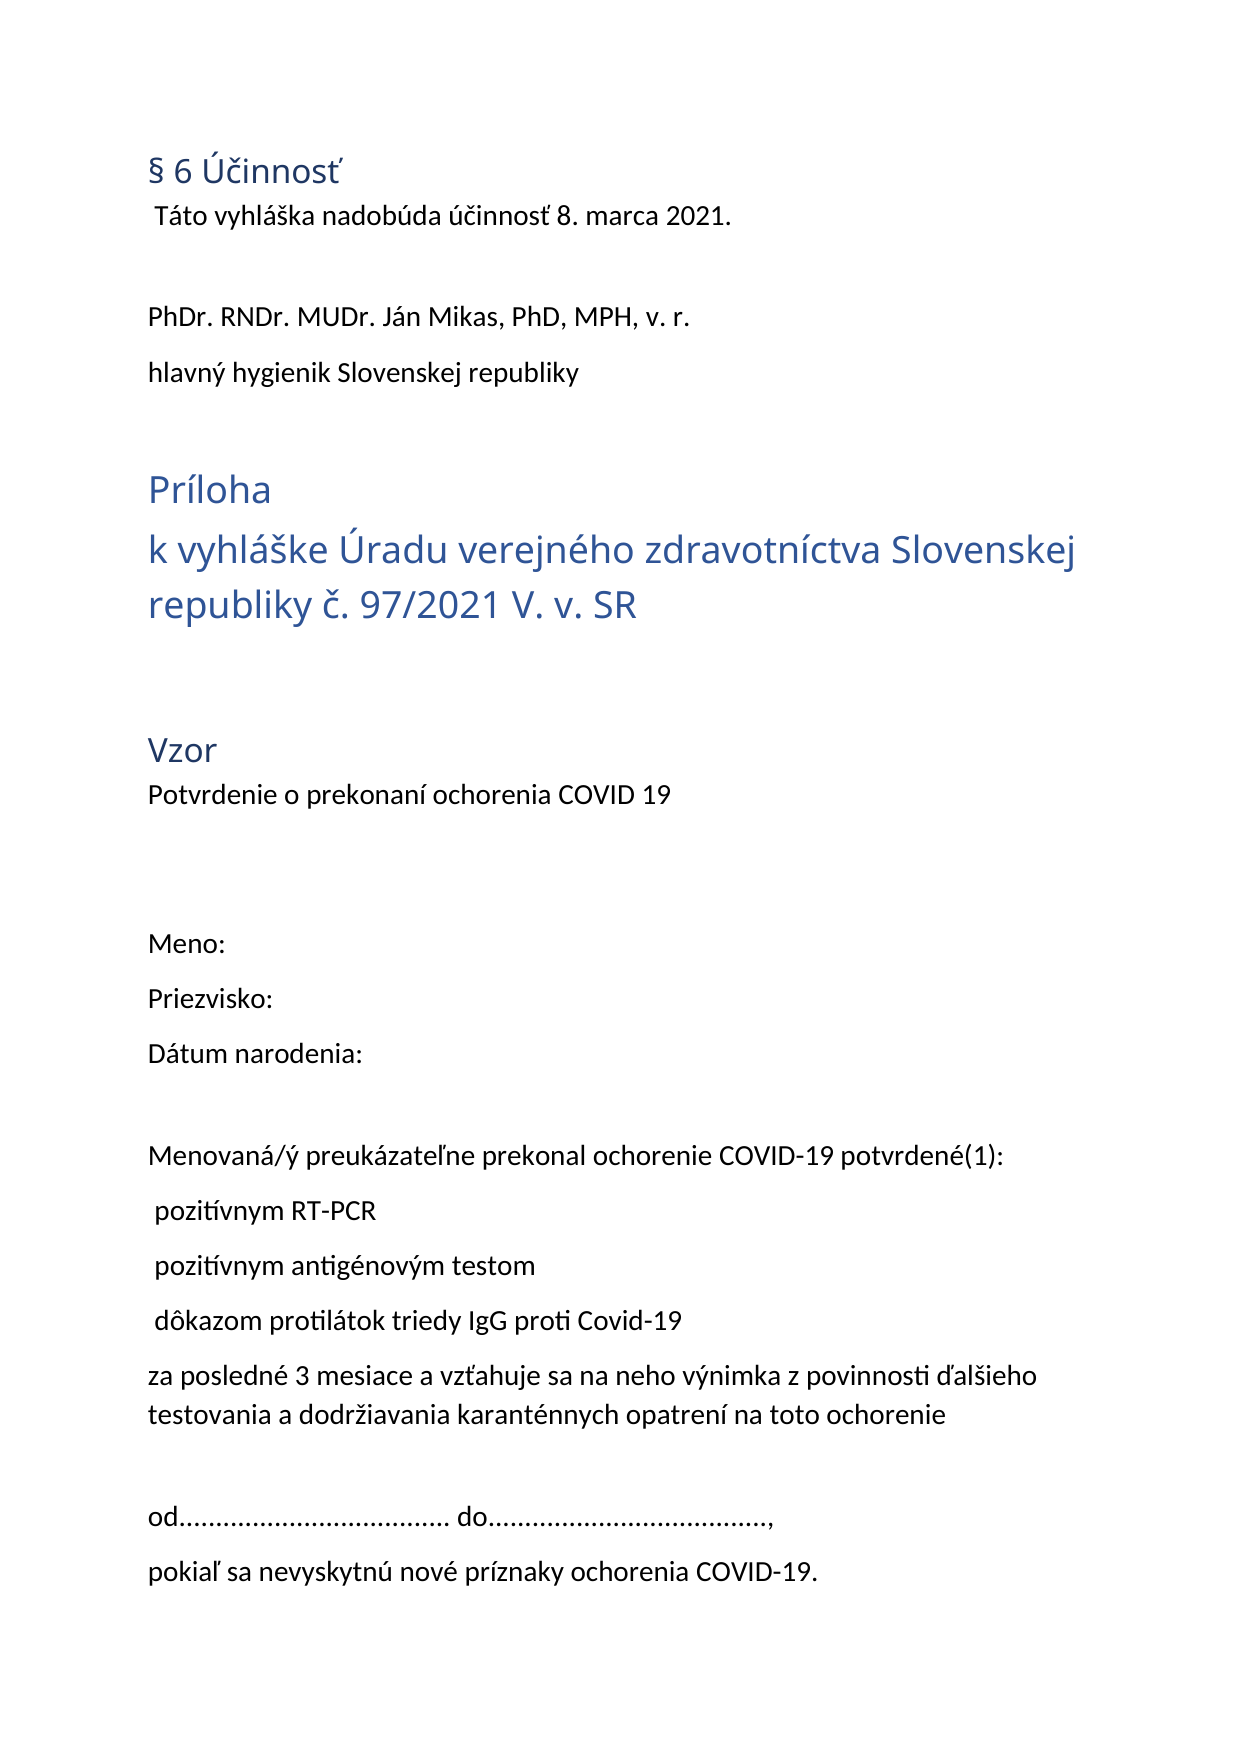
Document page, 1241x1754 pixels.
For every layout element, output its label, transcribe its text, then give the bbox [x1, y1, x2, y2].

text dôkazom protilátok triedy IgG proti Covid-19 [148, 1302, 1093, 1338]
text pozitívnym RT-PCR [148, 1192, 1093, 1228]
text Meno: [148, 925, 1093, 961]
subtitle § 6 Účinnosť [148, 148, 1093, 193]
text Menovaná/ý preukázateľne prekonal ochorenie COVID-19 potvrdené(1): [148, 1137, 1093, 1173]
text PhDr. RNDr. MUDr. Ján Mikas, PhD, MPH, v. r. [148, 298, 1093, 334]
text za posledné 3 mesiace a vzťahuje sa na neho výnimka z povinnosti ďalšieho testovania a dodržiavania karanténnych opatrení na toto ochorenie [148, 1357, 1093, 1432]
subtitle k vyhláške Úradu verejného zdravotníctva Slovenskej republiky č. 97/2021 V. v. SR [148, 523, 1093, 629]
subtitle Vzor [148, 727, 1093, 772]
text hlavný hygienik Slovenskej republiky [148, 354, 1093, 389]
text Priezvisko: [148, 980, 1093, 1016]
text pozitívnym antigénovým testom [148, 1247, 1093, 1283]
text Dátum narodenia: [148, 1035, 1093, 1071]
text Táto vyhláška nadobúda účinnosť 8. marca 2021. [148, 197, 1093, 232]
subtitle Príloha [148, 464, 1093, 515]
text Potvrdenie o prekonaní ochorenia COVID 19 [148, 776, 1093, 812]
text pokiaľ sa nevyskytnú nové príznaky ochorenia COVID-19. [148, 1553, 1093, 1589]
text od..................................... do......................................, [148, 1498, 1093, 1533]
